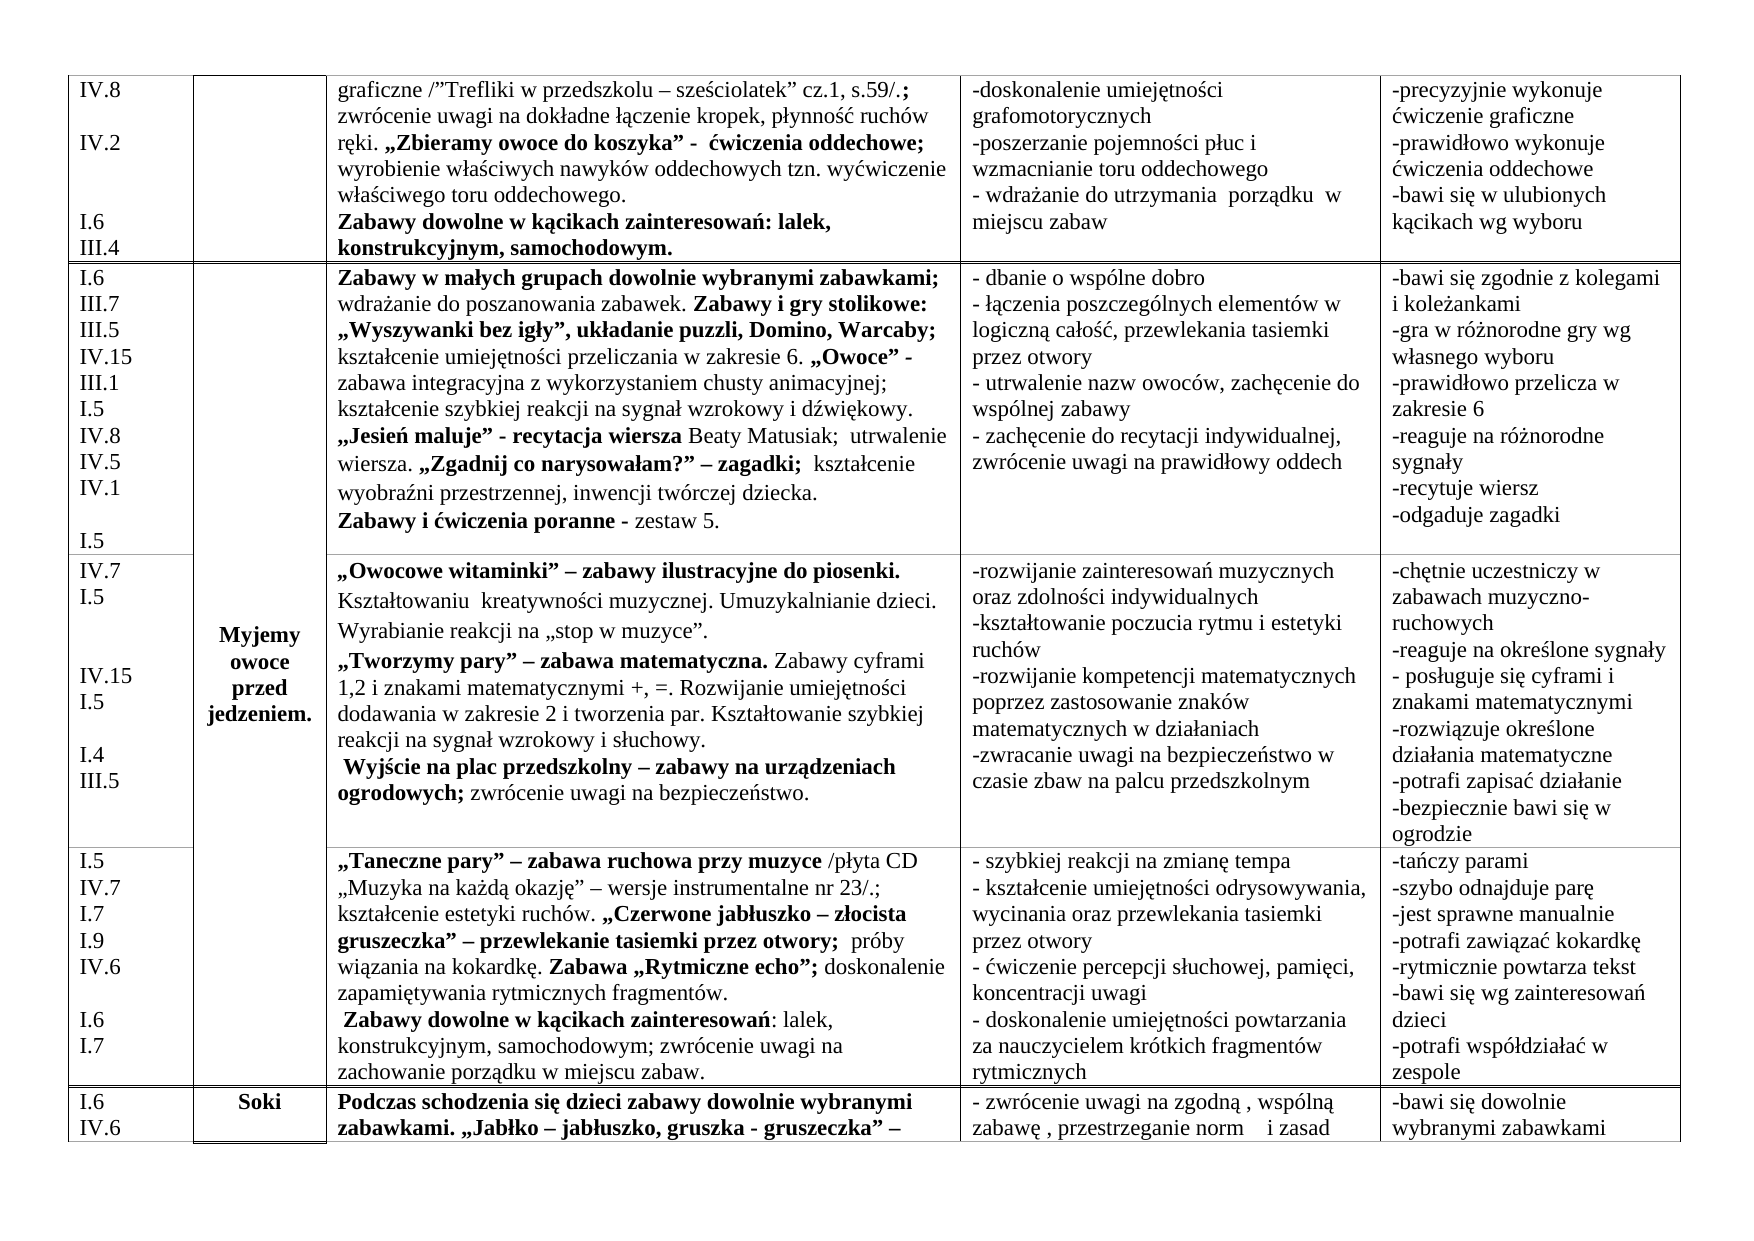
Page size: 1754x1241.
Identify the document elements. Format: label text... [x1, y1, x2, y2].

table_cell - szybkiej reakcji na zmianę tempa - kształcenie umiejętności odrysowywania, wycinania oraz przewlekania tasiemki przez otwory - ćwiczenie percepcji słuchowej, pamięci, koncentracji uwagi - doskonalenie umiejętności powtarzania za nauczycielem krótkich fragmentów rytmicznych [961, 848, 1380, 1085]
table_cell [1381, 1088, 1680, 1141]
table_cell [961, 76, 1380, 261]
table_cell -rozwijanie zainteresowań muzycznych oraz zdolności indywidualnych -kształtowanie poczucia rytmu i estetyki ruchów -rozwijanie kompetencji matematycznych poprzez zastosowanie znaków matematycznych w działaniach -zwracanie uwagi na bezpieczeństwo w czasie zbaw na palcu przedszkolnym [961, 555, 1380, 847]
table_cell -chętnie uczestniczy w zabawach muzyczno- ruchowych -reaguje na określone sygnały - posługuje się cyframi i znakami matematycznymi -rozwiązuje określone działania matematyczne -potrafi zapisać działanie -bezpiecznie bawi się w ogrodzie [1381, 555, 1680, 847]
table_cell I.5 IV.7 I.7 I.9 IV.6 I.6 I.7 [69, 848, 193, 1085]
table_cell -tańczy parami -szybo odnajduje parę -jest sprawne manualnie -potrafi zawiązać kokardkę -rytmicznie powtarza tekst -bawi się wg zainteresowań dzieci -potrafi współdziałać w zespole [1381, 848, 1680, 1085]
table_cell Zabawy w małych grupach dowolnie wybranymi zabawkami; wdrażanie do poszanowania zabawek. Zabawy i gry stolikowe: „Wyszywanki bez igły”, układanie puzzli, Domino, Warcaby; kształcenie umiejętności przeliczania w zakresie 6. „Owoce” - zabawa integracyjna z wykorzystaniem chusty animacyjnej; kształcenie szybkiej reakcji na sygnał wzrokowy i dźwiękowy. ,,Jesień maluje” - recytacja wiersza Beaty Matusiak; utrwalenie wiersza. „Zgadnij co narysowałam?” – zagadki; kształcenie wyobraźni przestrzennej, inwencji twórczej dziecka. Zabawy i ćwiczenia poranne - zestaw 5. [327, 264, 960, 553]
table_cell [327, 76, 960, 261]
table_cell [961, 1088, 1380, 1141]
table_cell -bawi się zgodnie z kolegami i koleżankami -gra w różnorodne gry wg własnego wyboru -prawidłowo przelicza w zakresie 6 -reaguje na różnorodne sygnały -recytuje wiersz -odgaduje zagadki [1381, 264, 1680, 553]
table_cell IV.7 I.5 IV.15 I.5 I.4 III.5 [69, 555, 193, 847]
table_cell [69, 76, 193, 261]
table_cell „Owocowe witaminki” – zabawy ilustracyjne do piosenki. Kształtowaniu kreatywności muzycznej. Umuzykalnianie dzieci. Wyrabianie reakcji na „stop w muzyce”. „Tworzymy pary” – zabawa matematyczna. Zabawy cyframi 1,2 i znakami matematycznymi +, =. Rozwijanie umiejętności dodawania w zakresie 2 i tworzenia par. Kształtowanie szybkiej reakcji na sygnał wzrokowy i słuchowy. Wyjście na plac przedszkolny – zabawy na urządzeniach ogrodowych; zwrócenie uwagi na bezpieczeństwo. [327, 555, 960, 847]
table_cell „Taneczne pary” – zabawa ruchowa przy muzyce /płyta CD „Muzyka na każdą okazję” – wersje instrumentalne nr 23/.; kształcenie estetyki ruchów. „Czerwone jabłuszko – złocista gruszeczka” – przewlekanie tasiemki przez otwory; próby wiązania na kokardkę. Zabawa „Rytmiczne echo”; doskonalenie zapamiętywania rytmicznych fragmentów. Zabawy dowolne w kącikach zainteresowań: lalek, konstrukcyjnym, samochodowym; zwrócenie uwagi na zachowanie porządku w miejscu zabaw. [327, 848, 960, 1085]
table_cell Soki owocowe. [194, 1088, 326, 1141]
table_cell Myjemy owoce przed jedzeniem. [194, 264, 326, 1085]
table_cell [327, 1088, 960, 1141]
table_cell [1381, 76, 1680, 261]
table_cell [69, 1088, 193, 1141]
table_cell - dbanie o wspólne dobro - łączenia poszczególnych elementów w logiczną całość, przewlekania tasiemki przez otwory - utrwalenie nazw owoców, zachęcenie do wspólnej zabawy - zachęcenie do recytacji indywidualnej, zwrócenie uwagi na prawidłowy oddech [961, 264, 1380, 553]
table_cell I.6 III.7 III.5 IV.15 III.1 I.5 IV.8 IV.5 IV.1 I.5 [69, 264, 193, 553]
